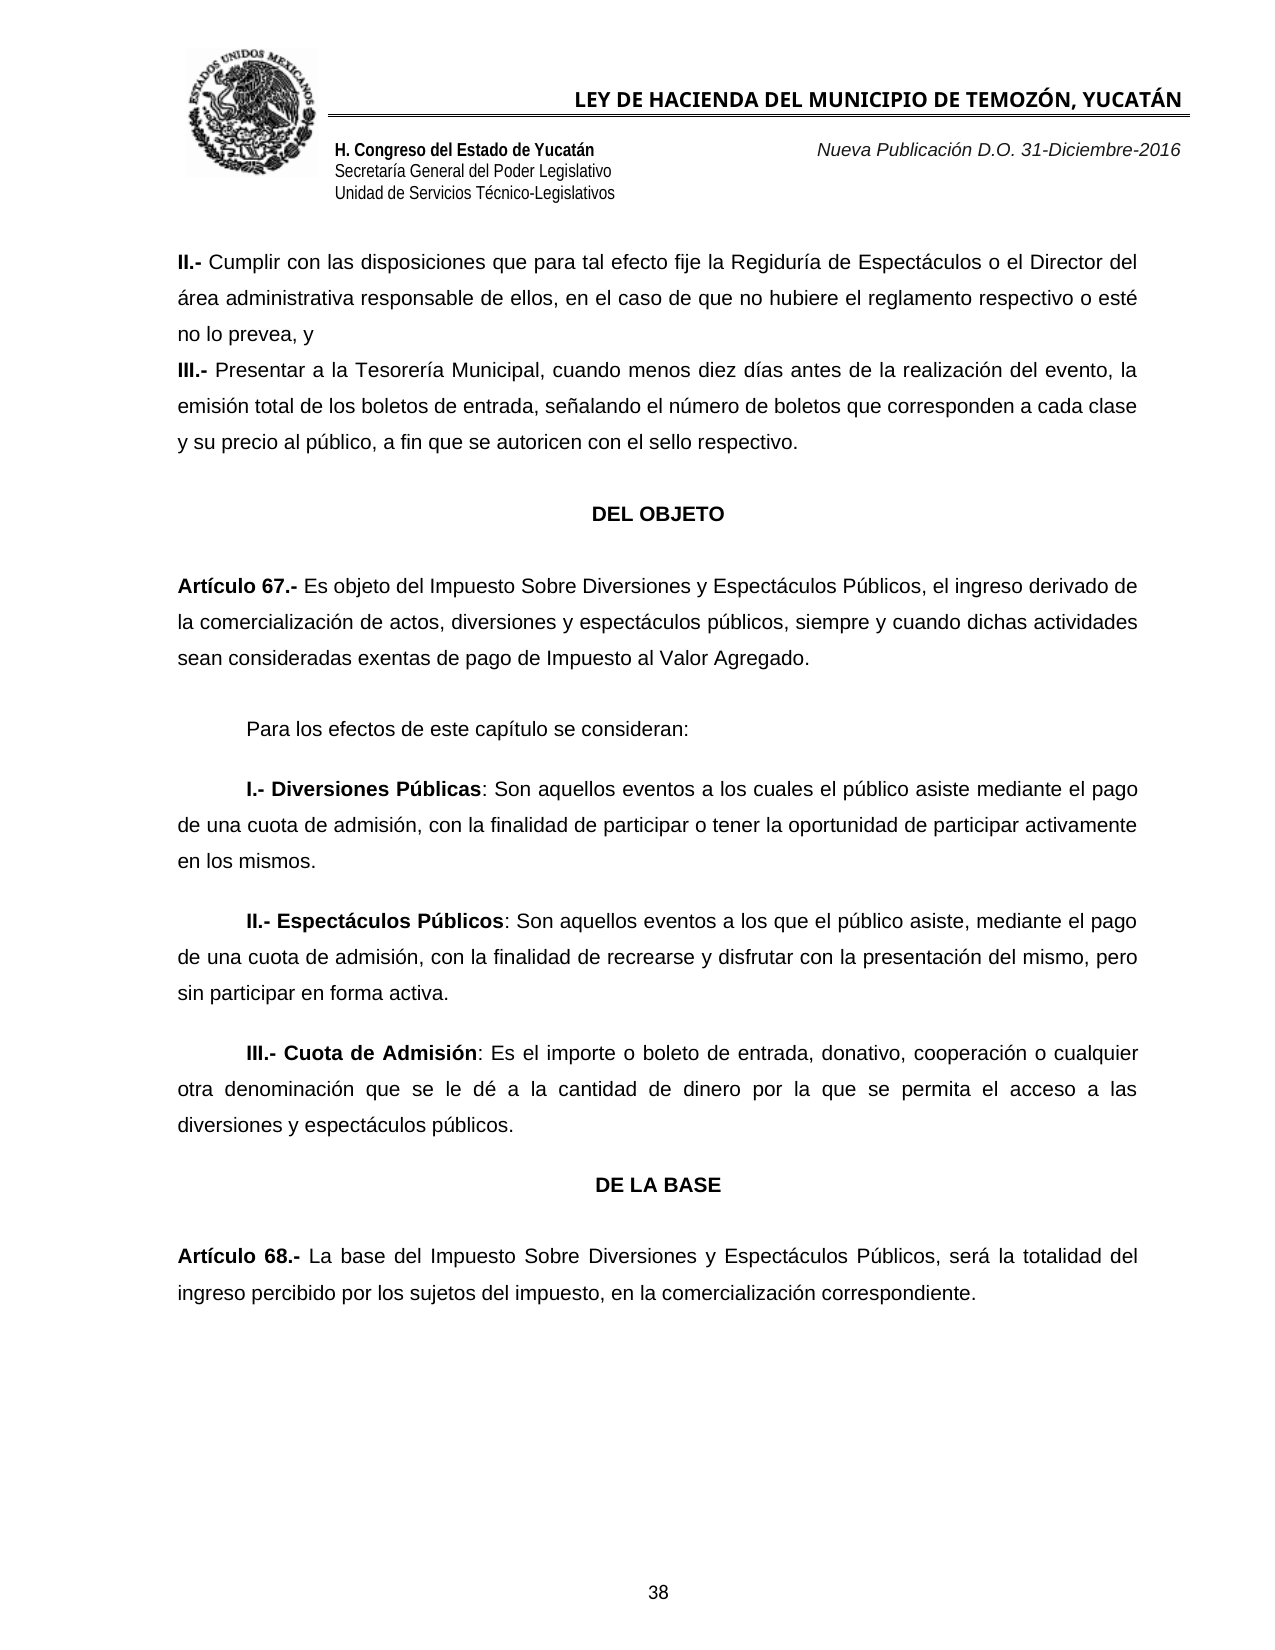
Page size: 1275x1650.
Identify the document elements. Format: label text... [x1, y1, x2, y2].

text DEL OBJETO [177, 502, 1139, 526]
text II.- Espectáculos Públicos: Son aquellos eventos a los que el público asiste, mediante el pago de una cuota de admisión, con la finalidad de recrearse y disfrutar con la presentación del mismo, pero sin participar en forma activa. [177, 909, 1139, 1005]
text III.- Cuota de Admisión: Es el importe o boleto de entrada, donativo, cooperación o cualquier otra denominación que se le dé a la cantidad de dinero por la que se permita el acceso a las diversiones y espectáculos públicos. [177, 1041, 1139, 1137]
text Para los efectos de este capítulo se consideran: [177, 717, 1139, 741]
text DE LA BASE [177, 1172, 1139, 1196]
text II.- Cumplir con las disposiciones que para tal efecto fije la Regiduría de Espectáculos o el Director del área administrativa responsable de ellos, en el caso de que no hubiere el reglamento respectivo o esté no lo prevea, y [177, 250, 1139, 346]
text Artículo 67.- Es objeto del Impuesto Sobre Diversiones y Espectáculos Públicos, el ingreso derivado de la comercialización de actos, diversiones y espectáculos públicos, siempre y cuando dichas actividades sean consideradas exentas de pago de Impuesto al Valor Agregado. [177, 573, 1139, 669]
text I.- Diversiones Públicas: Son aquellos eventos a los cuales el público asiste mediante el pago de una cuota de admisión, con la finalidad de participar o tener la oportunidad de participar activamente en los mismos. [177, 777, 1139, 873]
text III.- Presentar a la Tesorería Municipal, cuando menos diez días antes de la realización del evento, la emisión total de los boletos de entrada, señalando el número de boletos que corresponden a cada clase y su precio al público, a fin que se autoricen con el sello respectivo. [177, 358, 1139, 454]
text Artículo 68.- La base del Impuesto Sobre Diversiones y Espectáculos Públicos, será la totalidad del ingreso percibido por los sujetos del impuesto, en la comercialización correspondiente. [177, 1244, 1139, 1304]
